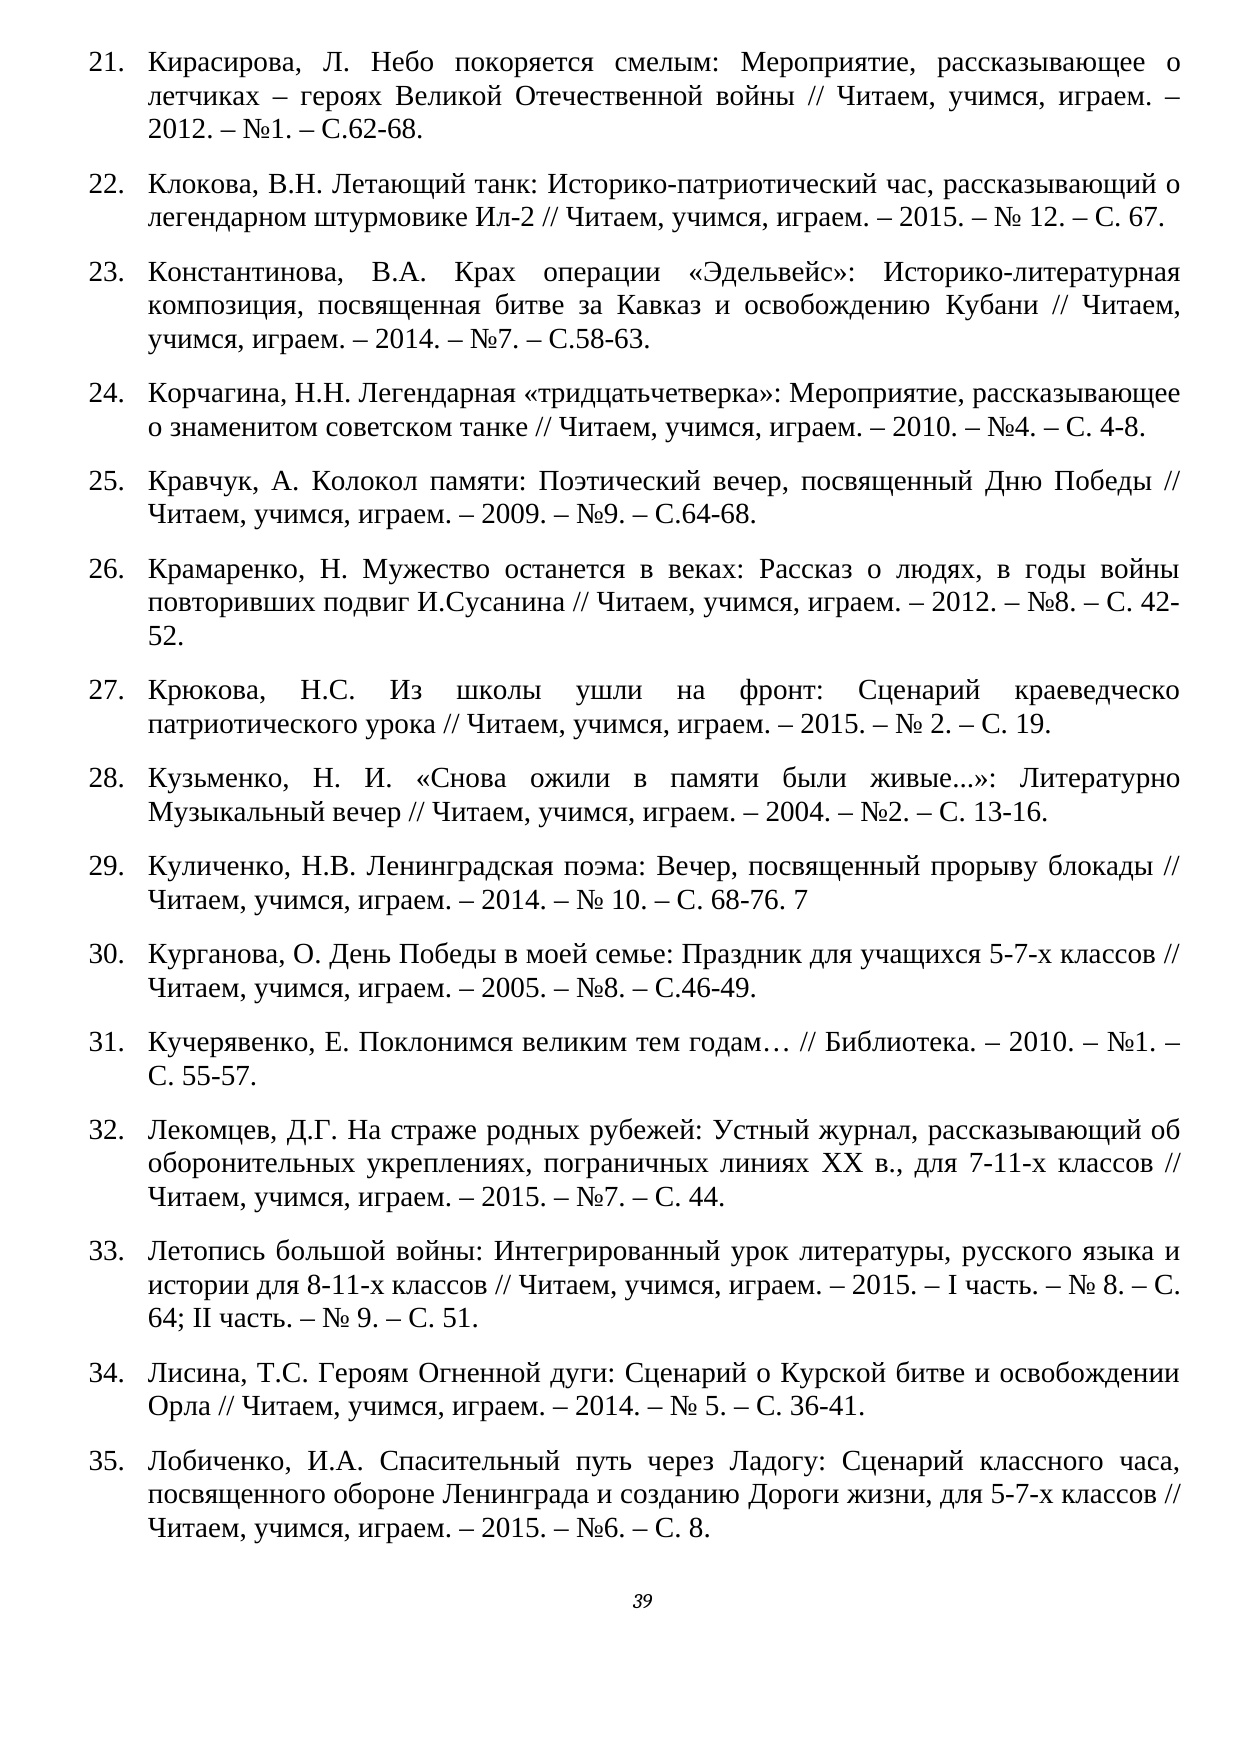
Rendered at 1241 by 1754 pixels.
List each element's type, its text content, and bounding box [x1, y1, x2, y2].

list Лобиченко, И.А. Спасительный путь через Ладогу: Сценарий классного часа, посвященного обороне Ленинграда и созданию Дороги жизни, для 5-7-х классов // Читаем, учимся, играем. – 2015. – №6. – С. 8. [88, 1443, 1181, 1543]
list Лисина, Т.С. Героям Огненной дуги: Сценарий о Курской битве и освобождении Орла // Читаем, учимся, играем. – 2014. – № 5. – С. 36-41. [88, 1355, 1181, 1422]
list Крюкова, Н.С. Из школы ушли на фронт: Сценарий краеведческо патриотического урока // Читаем, учимся, играем. – 2015. – № 2. – С. 19. [88, 672, 1181, 739]
list Константинова, В.А. Крах операции «Эдельвейс»: Историко-литературная композиция, посвященная битве за Кавказ и освобождению Кубани // Читаем, учимся, играем. – 2014. – №7. – С.58-63. [88, 254, 1181, 354]
list Крамаренко, Н. Мужество останется в веках: Рассказ о людях, в годы войны повторивших подвиг И.Сусанина // Читаем, учимся, играем. – 2012. – №8. – С. 42-52. [88, 551, 1181, 652]
list Курганова, О. День Победы в моей семье: Праздник для учащихся 5-7-х классов // Читаем, учимся, играем. – 2005. – №8. – С.46-49. [88, 936, 1181, 1003]
list Кузьменко, Н. И. «Снова ожили в памяти были живые...»: Литературно Музыкальный вечер // Читаем, учимся, играем. – 2004. – №2. – С. 13-16. [88, 760, 1181, 827]
list Лекомцев, Д.Г. На страже родных рубежей: Устный журнал, рассказывающий об оборонительных укреплениях, пограничных линиях XX в., для 7-11-х классов // Читаем, учимся, играем. – 2015. – №7. – С. 44. [88, 1112, 1181, 1213]
list Кучерявенко, Е. Поклонимся великим тем годам… // Библиотека. – 2010. – №1. – С. 55-57. [88, 1024, 1181, 1091]
list Клокова, В.Н. Летающий танк: Историко-патриотический час, рассказывающий о легендарном штурмовике Ил-2 // Читаем, учимся, играем. – 2015. – № 12. – С. 67. [88, 166, 1181, 233]
list Корчагина, Н.Н. Легендарная «тридцатьчетверка»: Мероприятие, рассказывающее о знаменитом советском танке // Читаем, учимся, играем. – 2010. – №4. – С. 4-8. [88, 375, 1181, 442]
list Кравчук, А. Колокол памяти: Поэтический вечер, посвященный Дню Победы // Читаем, учимся, играем. – 2009. – №9. – С.64-68. [88, 463, 1181, 530]
list Летопись большой войны: Интегрированный урок литературы, русского языка и истории для 8-11-х классов // Читаем, учимся, играем. – 2015. – I часть. – № 8. – С. 64; II часть. – № 9. – С. 51. [88, 1233, 1181, 1334]
list Кирасирова, Л. Небо покоряется смелым: Мероприятие, рассказывающее о летчиках – героях Великой Отечественной войны // Читаем, учимся, играем. – 2012. – №1. – С.62-68. [88, 44, 1181, 145]
list Куличенко, Н.В. Ленинградская поэма: Вечер, посвященный прорыву блокады // Читаем, учимся, играем. – 2014. – № 10. – С. 68-76. 7 [88, 848, 1181, 915]
